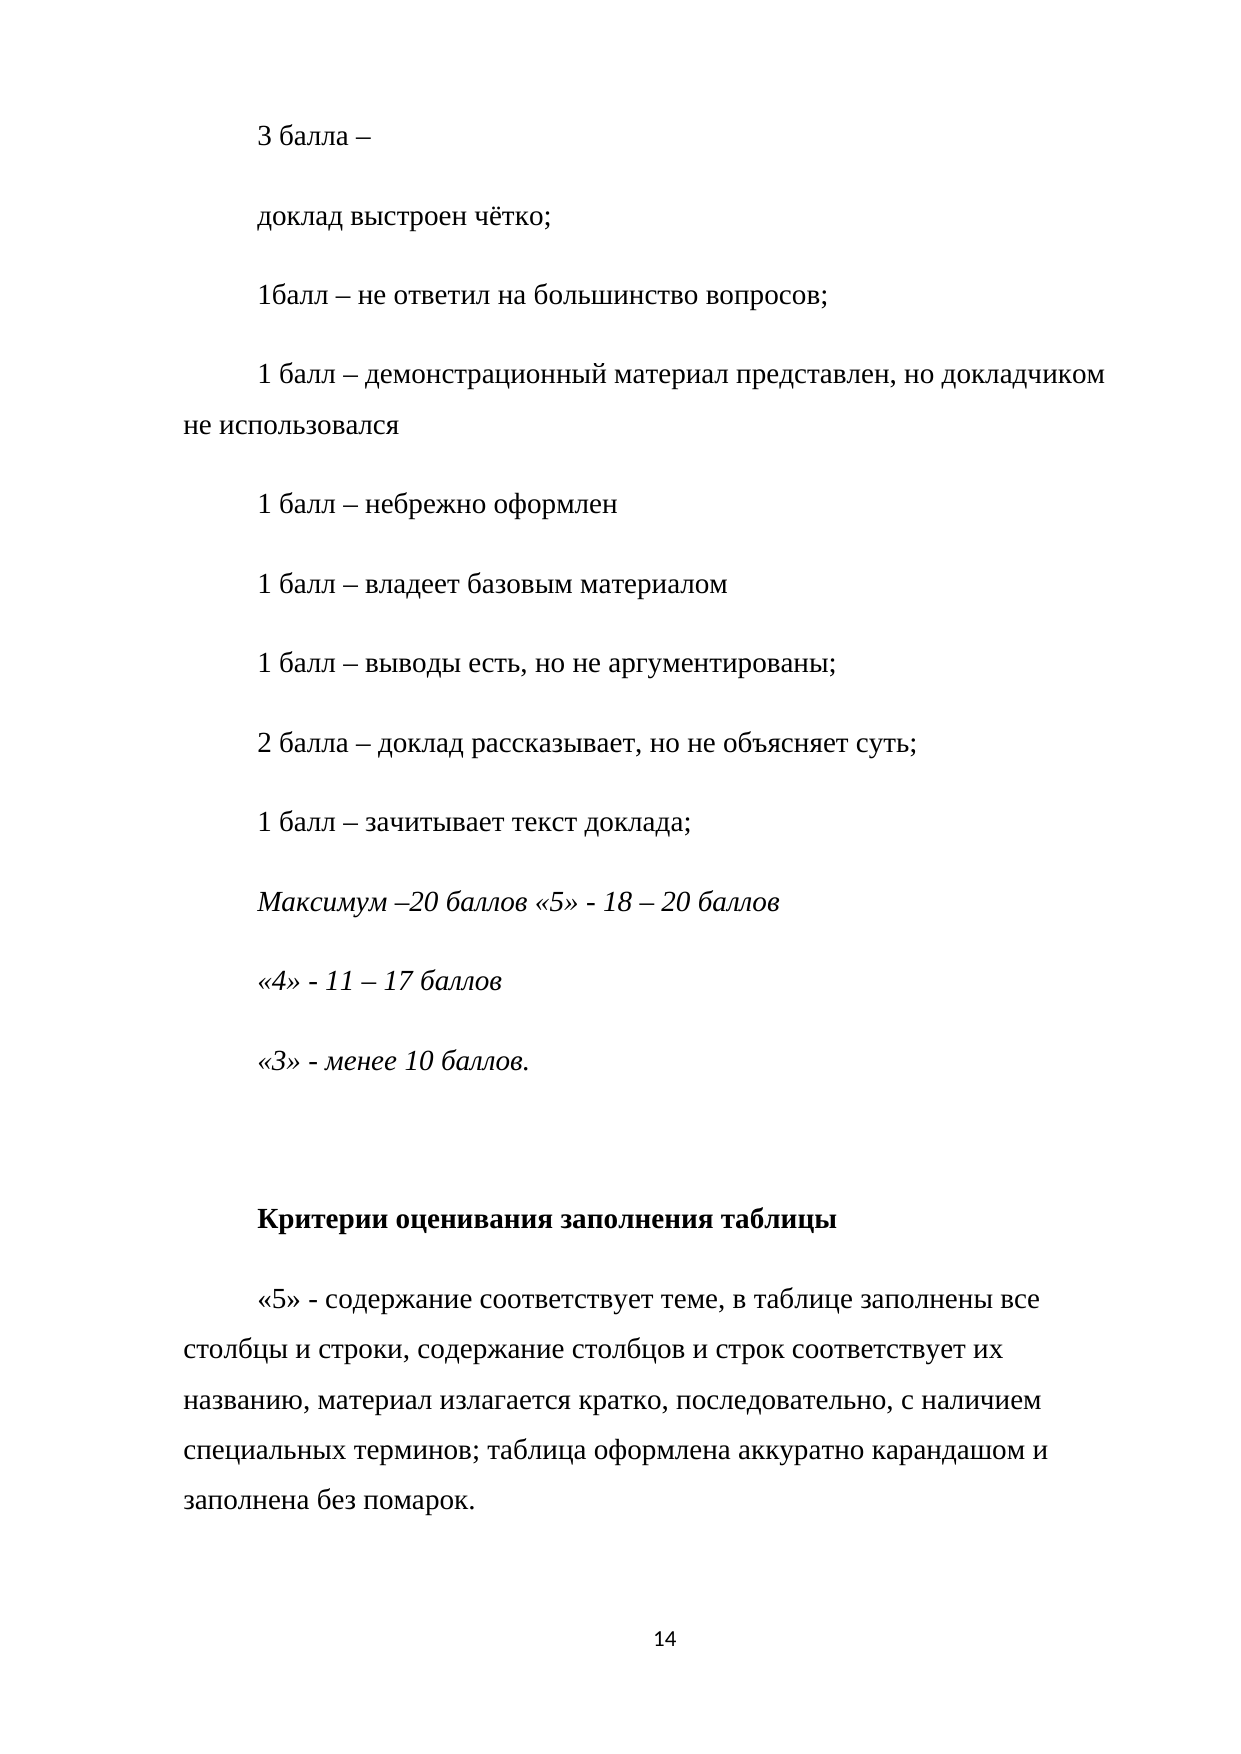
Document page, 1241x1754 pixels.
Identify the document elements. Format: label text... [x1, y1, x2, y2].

text Критерии оценивания заполнения таблицы [183, 1202, 1134, 1235]
text «3» - менее 10 баллов. [183, 1043, 1134, 1076]
text «4» - 11 – 17 баллов [183, 963, 1134, 997]
text 1балл – не ответил на большинство вопросов; [183, 277, 1134, 311]
text доклад выстроен чётко; [183, 198, 1134, 231]
text 1 балл – демонстрационный материал представлен, но докладчиком не использовался [183, 357, 1134, 440]
text 1 балл – небрежно оформлен [183, 486, 1134, 520]
text 1 балл – зачитывает текст доклада; [183, 804, 1134, 838]
text 1 балл – владеет базовым материалом [183, 566, 1134, 599]
text Максимум –20 баллов «5» - 18 – 20 баллов [183, 884, 1134, 917]
text «5» - содержание соответствует теме, в таблице заполнены все столбцы и строки, содержание столбцов и строк соответствует их названию, материал излагается кратко, последовательно, с наличием специальных терминов; таблица оформлена аккуратно карандашом и заполнена без помарок. [183, 1281, 1134, 1516]
text 2 балла – доклад рассказывает, но не объясняет суть; [183, 725, 1134, 758]
text 1 балл – выводы есть, но не аргументированы; [183, 645, 1134, 679]
text 3 балла – [183, 118, 1134, 152]
